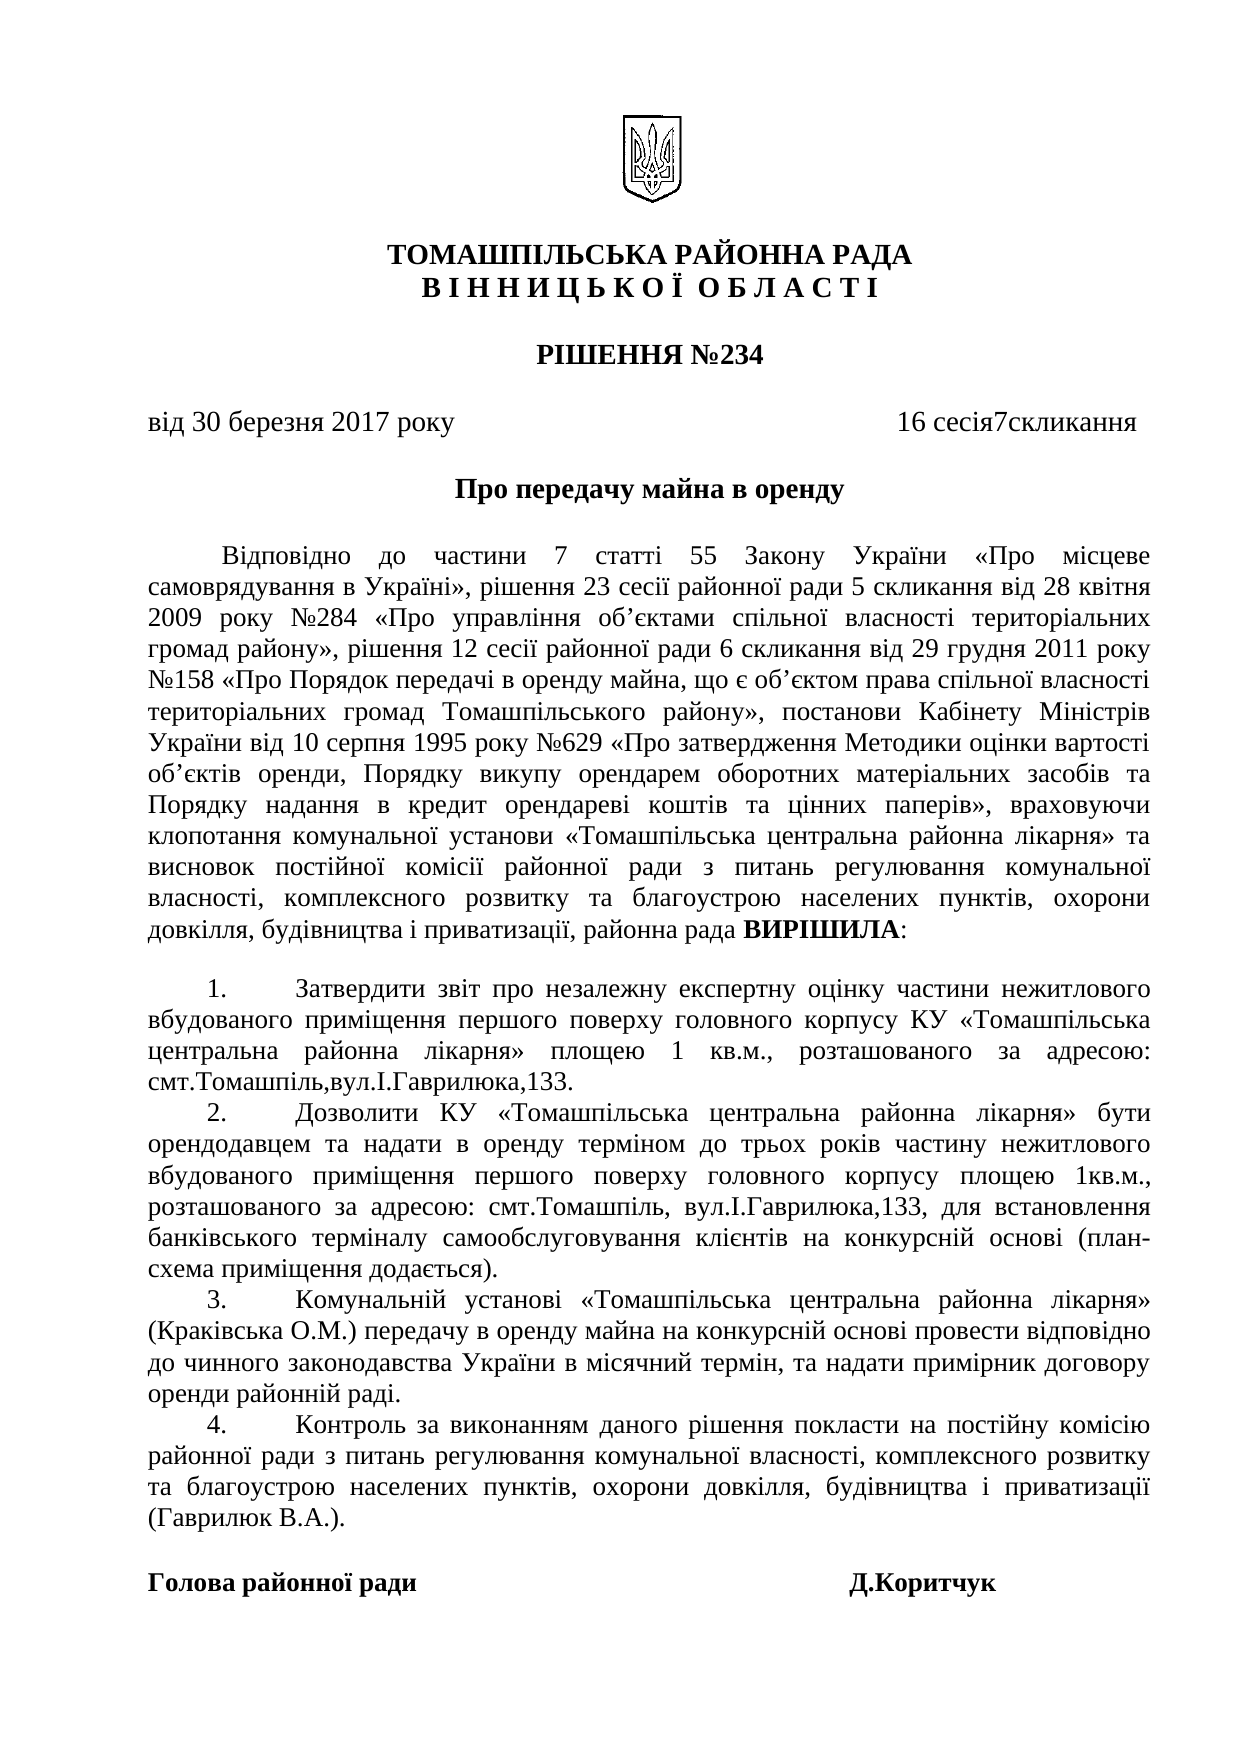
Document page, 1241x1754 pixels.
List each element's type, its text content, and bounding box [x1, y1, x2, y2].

subtitle Відповідно до частини 7 статті 55 Закону України «Про місцеве самоврядування в Україні», рішення 23 сесії районної ради 5 скликання від 28 квітня 2009 року №284 «Про управління об’єктами спільної власності територіальних громад району», рішення 12 сесії районної ради 6 скликання від 29 грудня 2011 року №158 «Про Порядок передачі в оренду майна, що є об’єктом права спільної власності територіальних громад Томашпільського району», постанови Кабінету Міністрів України від 10 серпня 1995 року №629 «Про затвердження Методики оцінки вартості об’єктів оренди, Порядку викупу орендарем оборотних матеріальних засобів та Порядку надання в кредит орендареві коштів та цінних паперів», враховуючи клопотання комунальної установи «Томашпільська центральна районна лікарня» та висновок постійної комісії районної ради з питань регулювання комунальної власності, комплексного розвитку та благоустрою населених пунктів, охорони довкілля, будівництва і приватизації, районна рада ВИРІШИЛА: [148, 539, 1152, 944]
list Голова районної ради Д.Коритчук [148, 1566, 1152, 1597]
text від 30 березня 2017 року 16 сесія7скликання [148, 404, 1152, 438]
list Комунальній установі «Томашпільська центральна районна лікарня» (Краківська О.М.) передачу в оренду майна на конкурсній основі провести відповідно до чинного законодавства України в місячний термін, та надати примірник договору оренди районній раді. [148, 1283, 1152, 1408]
picture [621, 114, 682, 204]
list Затвердити звіт про незалежну експертну оцінку частини нежитлового вбудованого приміщення першого поверху головного корпусу КУ «Томашпільська центральна районна лікарня» площею 1 кв.м., розташованого за адресою: смт.Томашпіль,вул.І.Гаврилюка,133. [148, 1034, 1152, 1096]
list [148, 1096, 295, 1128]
list Контроль за виконанням даного рішення покласти на постійну комісію районної ради з питань регулювання комунальної власності, комплексного розвитку та благоустрою населених пунктів, охорони довкілля, будівництва і приватизації (Гаврилюк В.А.). [148, 1408, 1152, 1532]
list Дозволити КУ «Томашпільська центральна районна лікарня» бути орендодавцем та надати в оренду терміном до трьох років частину нежитлового вбудованого приміщення першого поверху головного корпусу площею 1кв.м., розташованого за адресою: смт.Томашпіль, вул.І.Гаврилюка,133, для встановлення банківського терміналу самообслуговування клієнтів на конкурсній основі (план-схема приміщення додається). [148, 1128, 1152, 1283]
list Затвердити звіт про незалежну експертну оцінку частини нежитлового вбудованого приміщення першого поверху головного корпусу КУ «Томашпільська центральна районна лікарня» площею 1 кв.м., розташованого за адресою: смт.Томашпіль,вул.І.Гаврилюка,133. [148, 972, 1152, 1003]
text Про передачу майна в оренду [148, 472, 1152, 505]
text В І Н Н И Ц Ь К О Ї О Б Л А С Т І [148, 270, 1152, 304]
text ТОМАШПІЛЬСЬКА РАЙОННА РАДА [148, 237, 1152, 270]
text РІШЕННЯ №234 [148, 337, 1152, 371]
